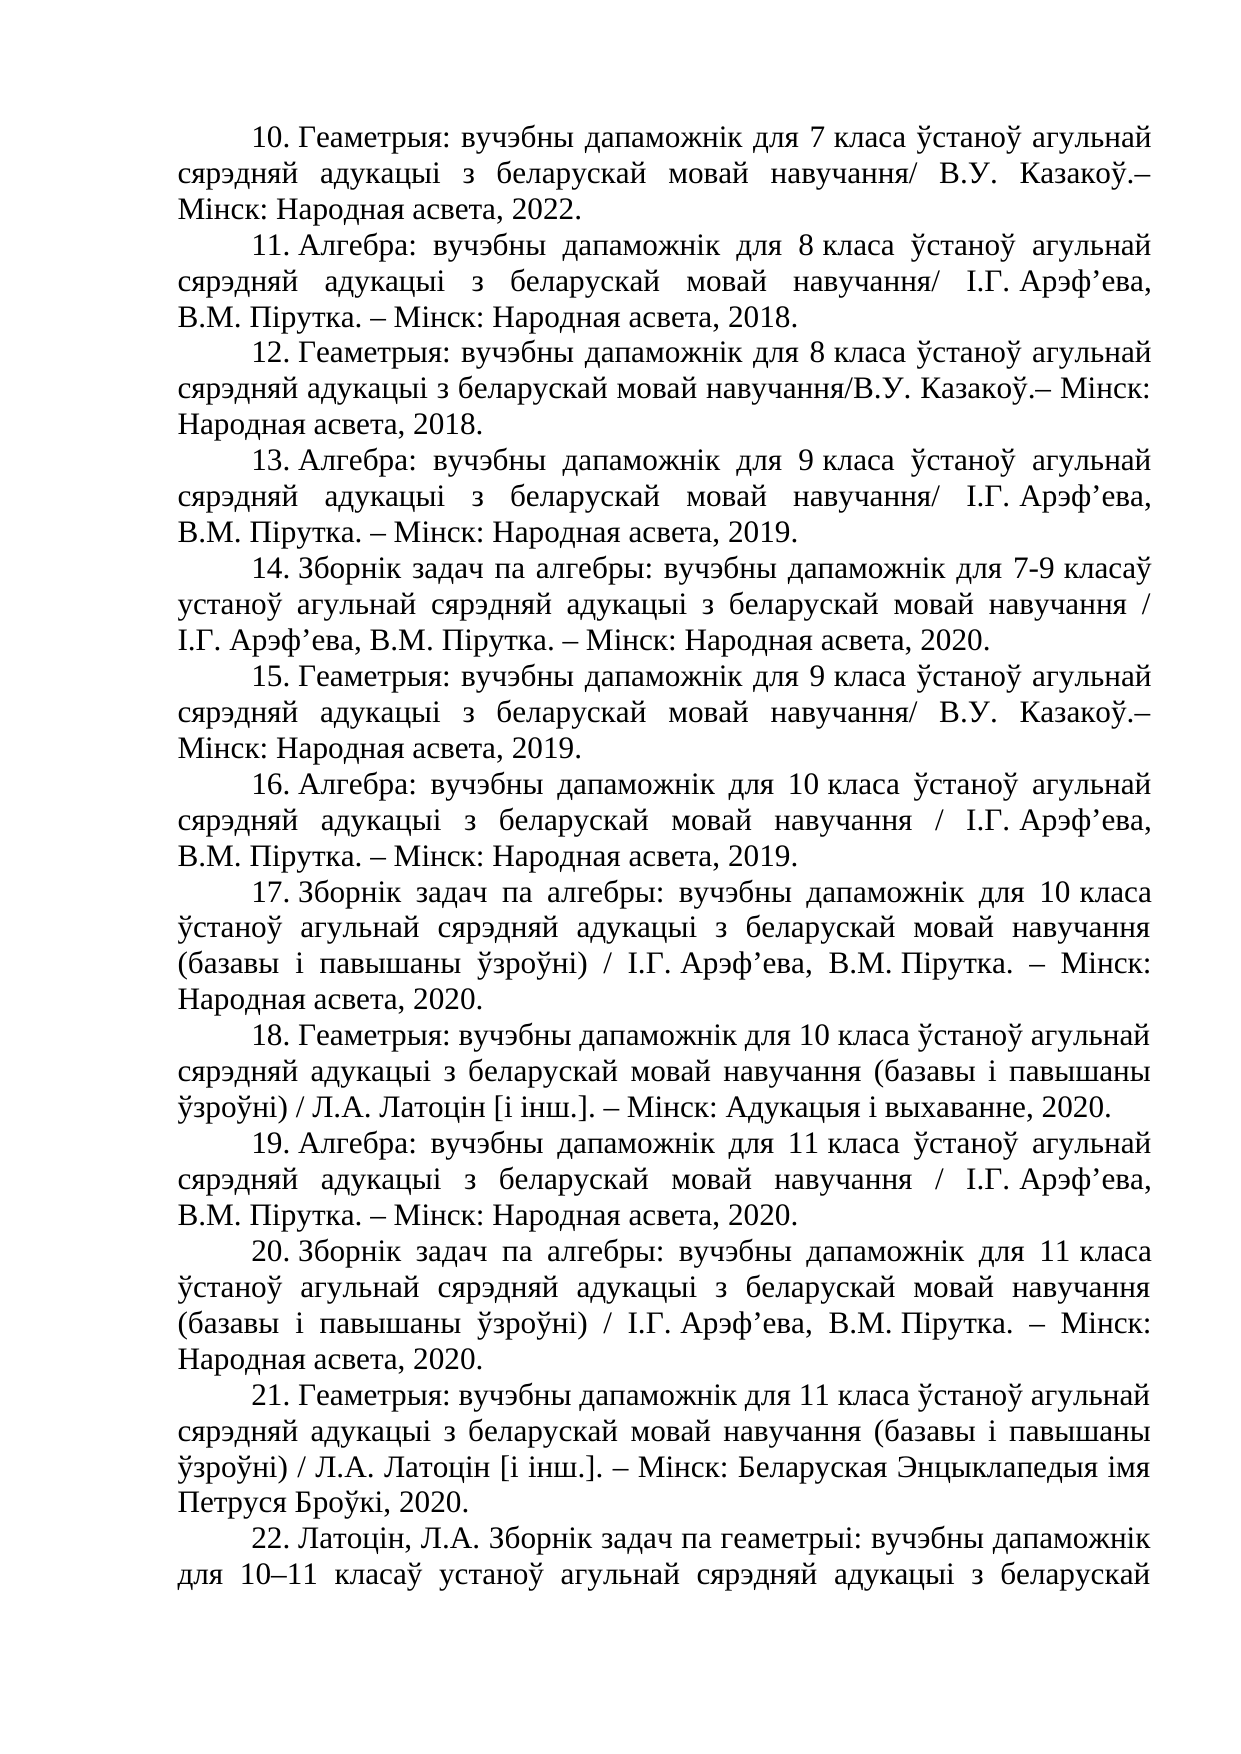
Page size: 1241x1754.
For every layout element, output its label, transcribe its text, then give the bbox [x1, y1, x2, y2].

text 13. Алгебра: вучэбны дапаможнік для 9 класа ўстаноў агульнай сярэдняй адукацыі з беларускай мовай навучання/ І.Г. Арэф’ева, В.М. Пірутка. – Мінск: Народная асвета, 2019. [177, 442, 1152, 549]
text 17. Зборнік задач па алгебры: вучэбны дапаможнік для 10 класа ўстаноў агульнай сярэдняй адукацыі з беларускай мовай навучання (базавы і павышаны ўзроўні) / І.Г. Арэф’ева, В.М. Пірутка. – Мінск: Народная асвета, 2020. [177, 873, 1152, 1017]
text 11. Алгебра: вучэбны дапаможнік для 8 класа ўстаноў агульнай сярэдняй адукацыі з беларускай мовай навучання/ І.Г. Арэф’ева, В.М. Пірутка. – Мінск: Народная асвета, 2018. [177, 226, 1152, 334]
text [177, 1520, 1152, 1592]
text 12. Геаметрыя: вучэбны дапаможнік для 8 класа ўстаноў агульнай сярэдняй адукацыі з беларускай мовай навучання/В.У. Казакоў.– Мінск: Народная асвета, 2018. [177, 334, 1152, 442]
text 16. Алгебра: вучэбны дапаможнік для 10 класа ўстаноў агульнай сярэдняй адукацыі з беларускай мовай навучання / І.Г. Арэф’ева, В.М. Пірутка. – Мінск: Народная асвета, 2019. [177, 765, 1152, 873]
text 15. Геаметрыя: вучэбны дапаможнік для 9 класа ўстаноў агульнай сярэдняй адукацыі з беларускай мовай навучання/ В.У. Казакоў.– Мінск: Народная асвета, 2019. [177, 657, 1152, 765]
text 19. Алгебра: вучэбны дапаможнік для 11 класа ўстаноў агульнай сярэдняй адукацыі з беларускай мовай навучання / І.Г. Арэф’ева, В.М. Пірутка. – Мінск: Народная асвета, 2020. [177, 1124, 1152, 1232]
text 18. Геаметрыя: вучэбны дапаможнік для 10 класа ўстаноў агульнай сярэдняй адукацыі з беларускай мовай навучання (базавы і павышаны ўзроўні) / Л.А. Латоцін [і інш.]. – Мінск: Адукацыя і выхаванне, 2020. [177, 1017, 1152, 1124]
text 10. Геаметрыя: вучэбны дапаможнік для 7 класа ўстаноў агульнай сярэдняй адукацыі з беларускай мовай навучання/ В.У. Казакоў.– Мінск: Народная асвета, 2022. [177, 118, 1152, 226]
text 21. Геаметрыя: вучэбны дапаможнік для 11 класа ўстаноў агульнай сярэдняй адукацыі з беларускай мовай навучання (базавы і павышаны ўзроўні) / Л.А. Латоцін [і інш.]. – Мінск: Беларуская Энцыклапедыя імя Петруся Броўкі, 2020. [177, 1376, 1152, 1520]
text 20. Зборнік задач па алгебры: вучэбны дапаможнік для 11 класа ўстаноў агульнай сярэдняй адукацыі з беларускай мовай навучання (базавы і павышаны ўзроўні) / І.Г. Арэф’ева, В.М. Пірутка. – Мінск: Народная асвета, 2020. [177, 1232, 1152, 1376]
text 14. Зборнік задач па алгебры: вучэбны дапаможнік для 7-9 класаў устаноў агульнай сярэдняй адукацыі з беларускай мовай навучання / І.Г. Арэф’ева, В.М. Пірутка. – Мінск: Народная асвета, 2020. [177, 549, 1152, 657]
